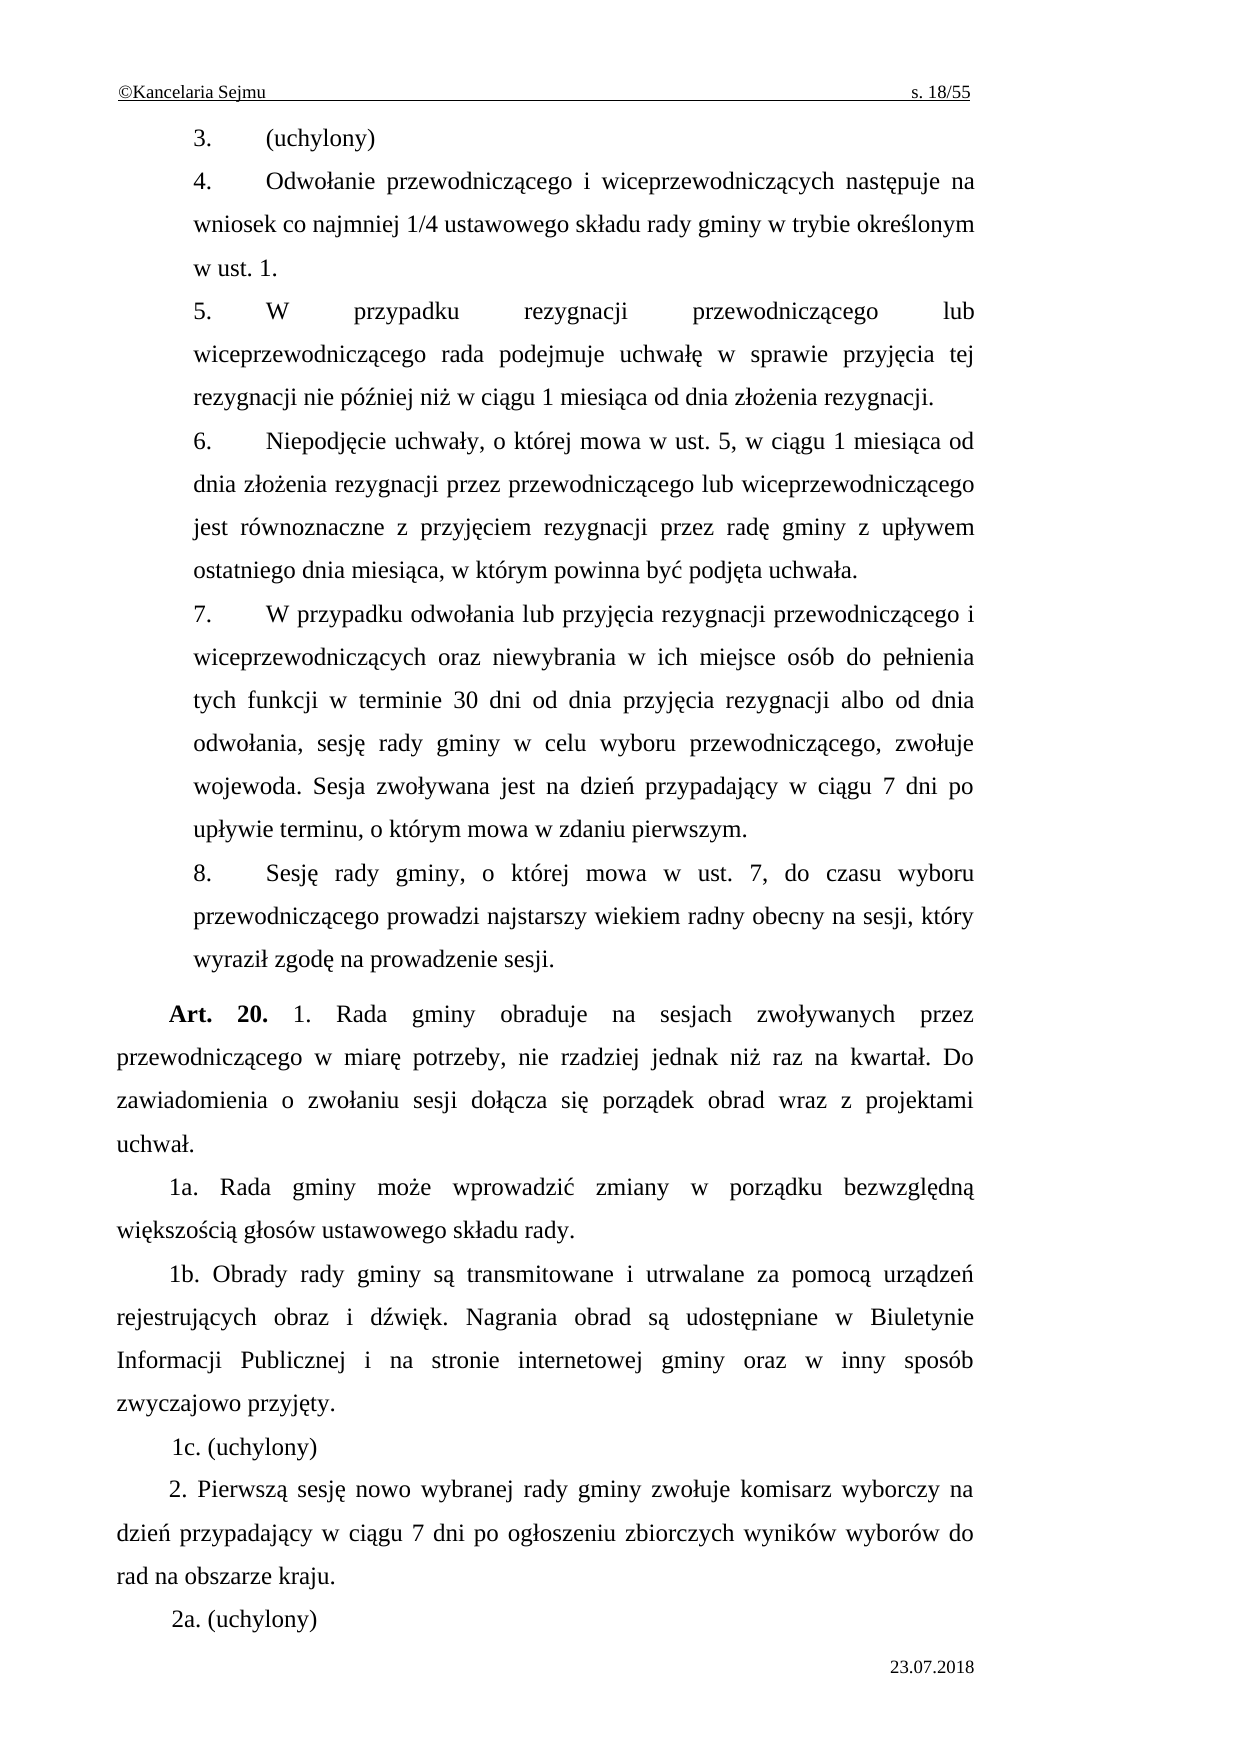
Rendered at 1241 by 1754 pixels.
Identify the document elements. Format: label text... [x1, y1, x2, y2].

text 1b. Obrady rady gminy są transmitowane i utrwalane za pomocą urządzeń rejestrujących obraz i dźwięk. Nagrania obrad są udostępniane w Biuletynie Informacji Publicznej i na stronie internetowej gminy oraz w inny sposób zwyczajowo przyjęty. [116, 1259, 975, 1417]
list W przypadku rezygnacji przewodniczącego lub wiceprzewodniczącego rada podejmuje uchwałę w sprawie przyjęcia tej rezygnacji nie później niż w ciągu 1 miesiąca od dnia złożenia rezygnacji. [193, 296, 975, 411]
text 1a. Rada gminy może wprowadzić zmiany w porządku bezwzględną większością głosów ustawowego składu rady. [116, 1172, 975, 1244]
text 1c. (uchylony) [171, 1432, 975, 1460]
list Niepodjęcie uchwały, o której mowa w ust. 5, w ciągu 1 miesiąca od dnia złożenia rezygnacji przez przewodniczącego lub wiceprzewodniczącego jest równoznaczne z przyjęciem rezygnacji przez radę gminy z upływem ostatniego dnia miesiąca, w którym powinna być podjęta uchwała. [193, 426, 975, 584]
text 2a. (uchylony) [171, 1604, 975, 1633]
list W przypadku odwołania lub przyjęcia rezygnacji przewodniczącego i wiceprzewodniczących oraz niewybrania w ich miejsce osób do pełnienia tych funkcji w terminie 30 dni od dnia przyjęcia rezygnacji albo od dnia odwołania, sesję rady gminy w celu wyboru przewodniczącego, zwołuje wojewoda. Sesja zwoływana jest na dzień przypadający w ciągu 7 dni po upływie terminu, o którym mowa w zdaniu pierwszym. [193, 599, 975, 843]
list Sesję rady gminy, o której mowa w ust. 7, do czasu wyboru przewodniczącego prowadzi najstarszy wiekiem radny obecny na sesji, który wyraził zgodę na prowadzenie sesji. [193, 858, 975, 973]
list (uchylony) [193, 123, 975, 152]
text 2. Pierwszą sesję nowo wybranej rady gminy zwołuje komisarz wyborczy na dzień przypadający w ciągu 7 dni po ogłoszeniu zbiorczych wyników wyborów do rad na obszarze kraju. [116, 1474, 975, 1589]
list Odwołanie przewodniczącego i wiceprzewodniczących następuje na wniosek co najmniej 1/4 ustawowego składu rady gminy w trybie określonym w ust. 1. [193, 166, 975, 281]
text Art. 20. 1. Rada gminy obraduje na sesjach zwoływanych przez przewodniczącego w miarę potrzeby, nie rzadziej jednak niż raz na kwartał. Do zawiadomienia o zwołaniu sesji dołącza się porządek obrad wraz z projektami uchwał. [116, 999, 975, 1157]
